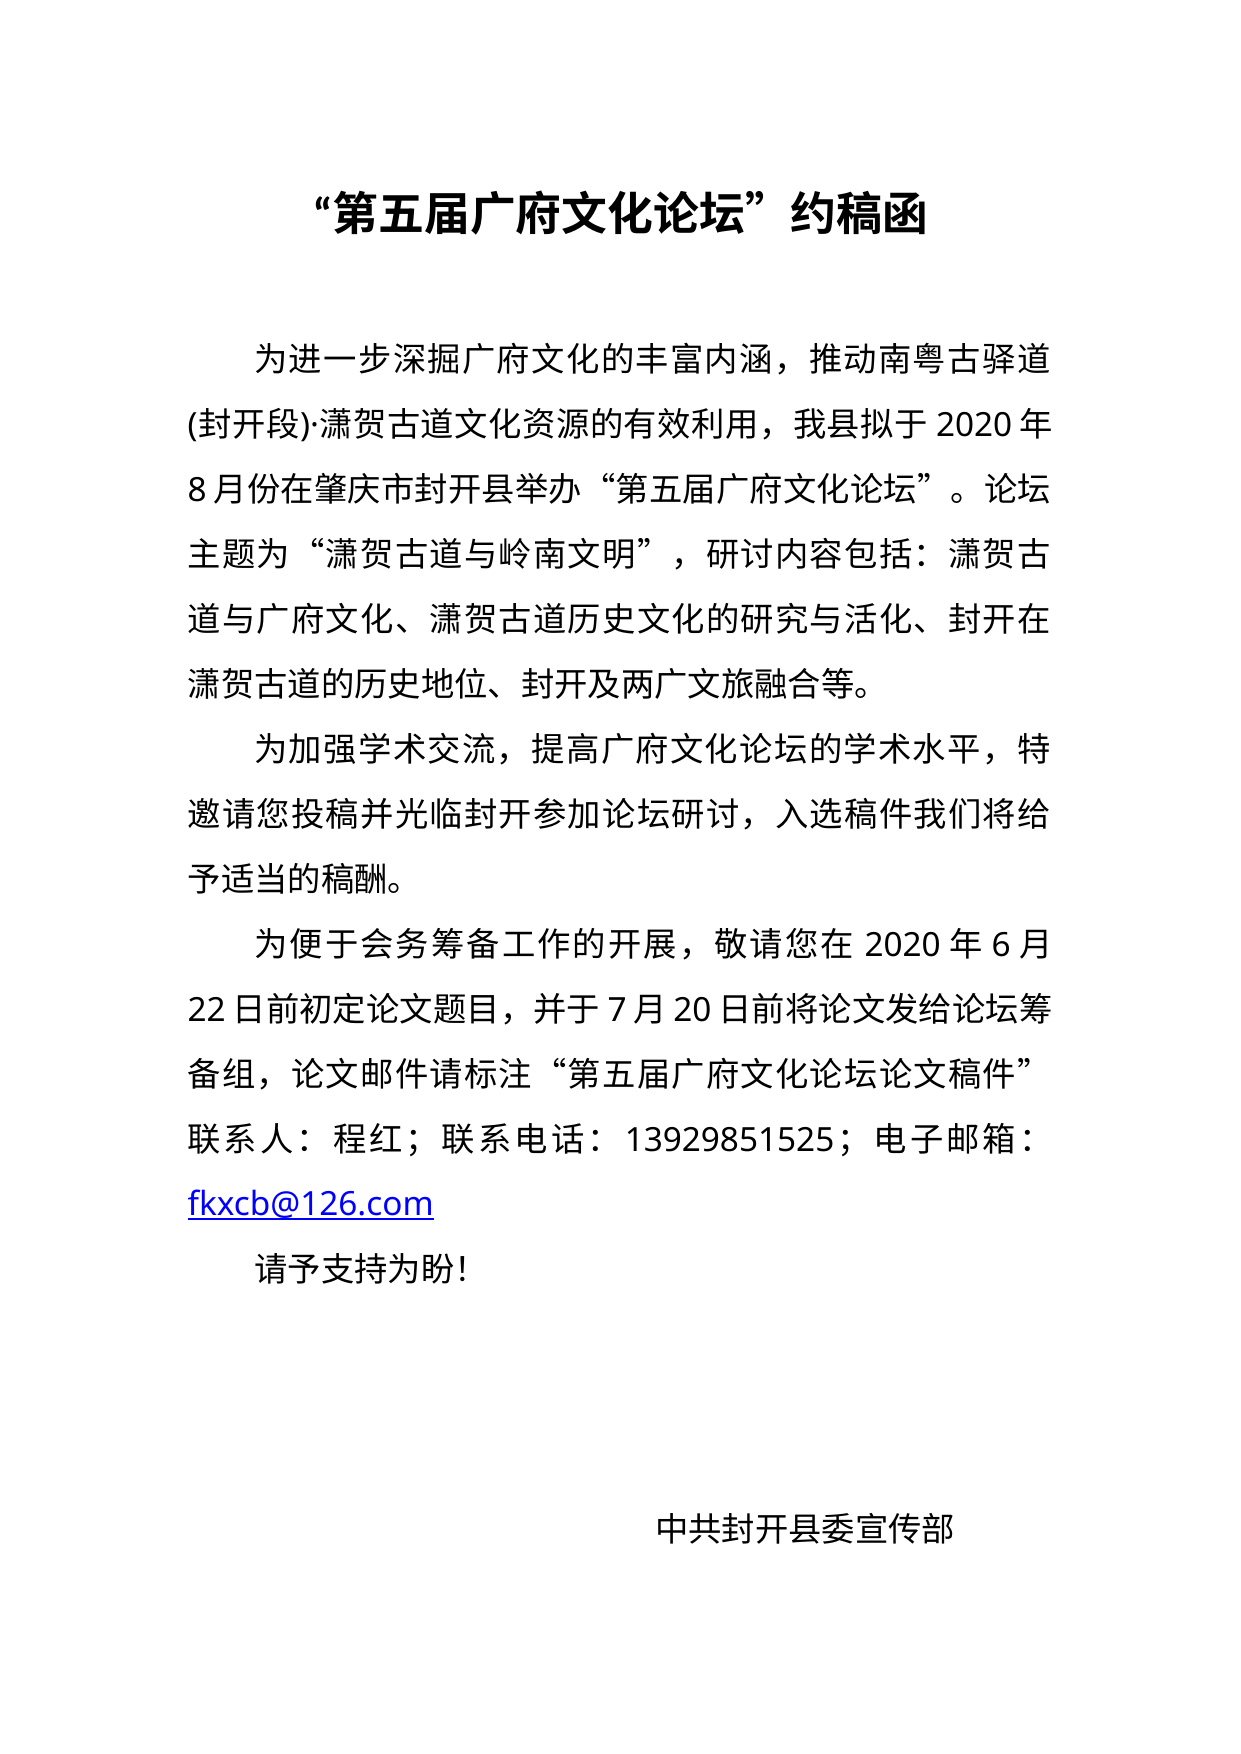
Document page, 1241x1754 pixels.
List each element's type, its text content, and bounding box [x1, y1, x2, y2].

text 为加强学术交流，提高广府文化论坛的学术水平，特邀请您投稿并光临封开参加论坛研讨，入选稿件我们将给予适当的稿酬。 [187, 714, 1053, 909]
text 中共封开县委宣传部 [187, 1494, 1053, 1559]
text “第五届广府文化论坛”约稿函 [187, 162, 1053, 259]
text 为进一步深掘广府文化的丰富内涵，推动南粤古驿道(封开段)·潇贺古道文化资源的有效利用，我县拟于2020年8月份在肇庆市封开县举办“第五届广府文化论坛”。论坛主题为“潇贺古道与岭南文明”，研讨内容包括：潇贺古道与广府文化、潇贺古道历史文化的研究与活化、封开在潇贺古道的历史地位、封开及两广文旅融合等。 [187, 324, 1053, 714]
text 为便于会务筹备工作的开展，敬请您在2020年6月22日前初定论文题目，并于7月20日前将论文发给论坛筹备组，论文邮件请标注“第五届广府文化论坛论文稿件”。联系人：程红；联系电话：13929851525；电子邮箱：fkxcb@126.com [187, 909, 1053, 1234]
text 请予支持为盼！ [187, 1234, 1053, 1299]
